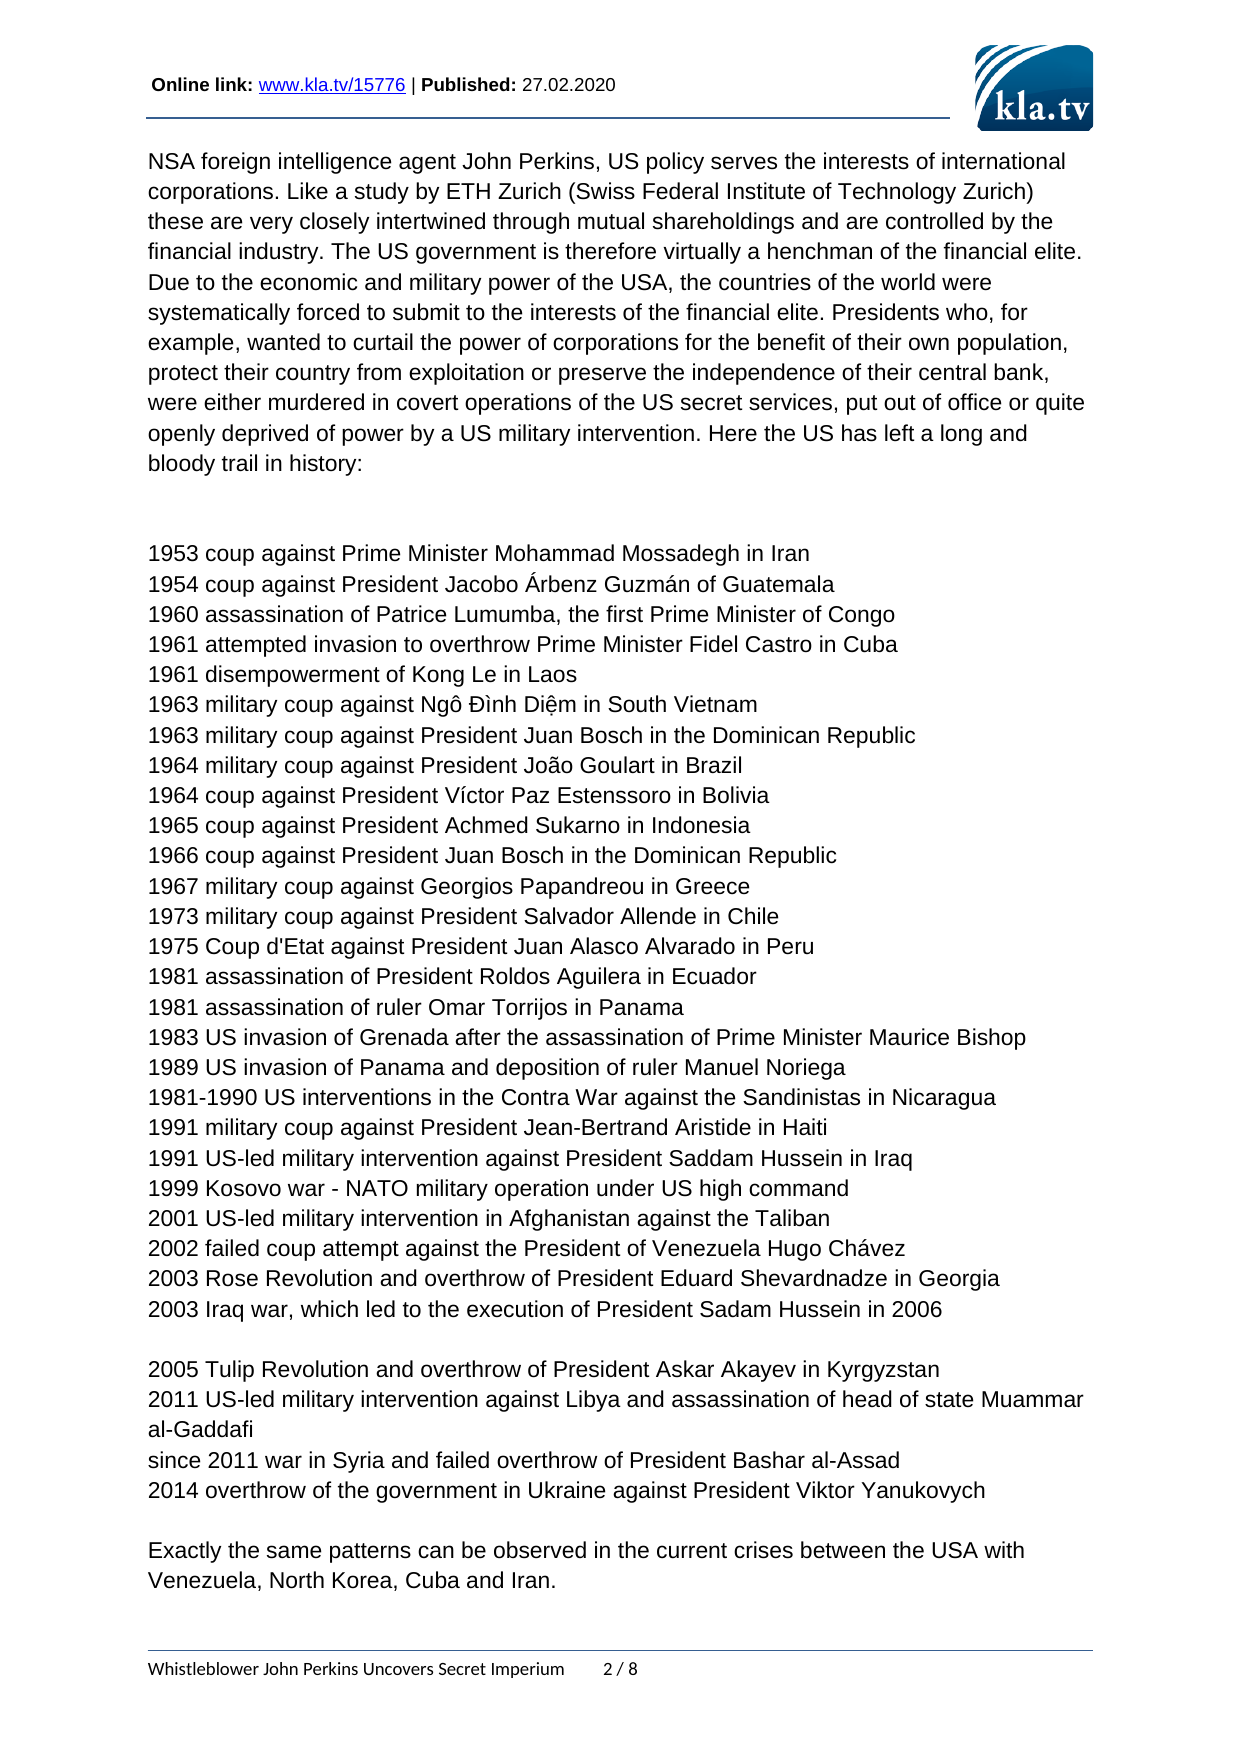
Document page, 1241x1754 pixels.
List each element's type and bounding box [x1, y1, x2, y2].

text [148, 148, 1093, 1624]
